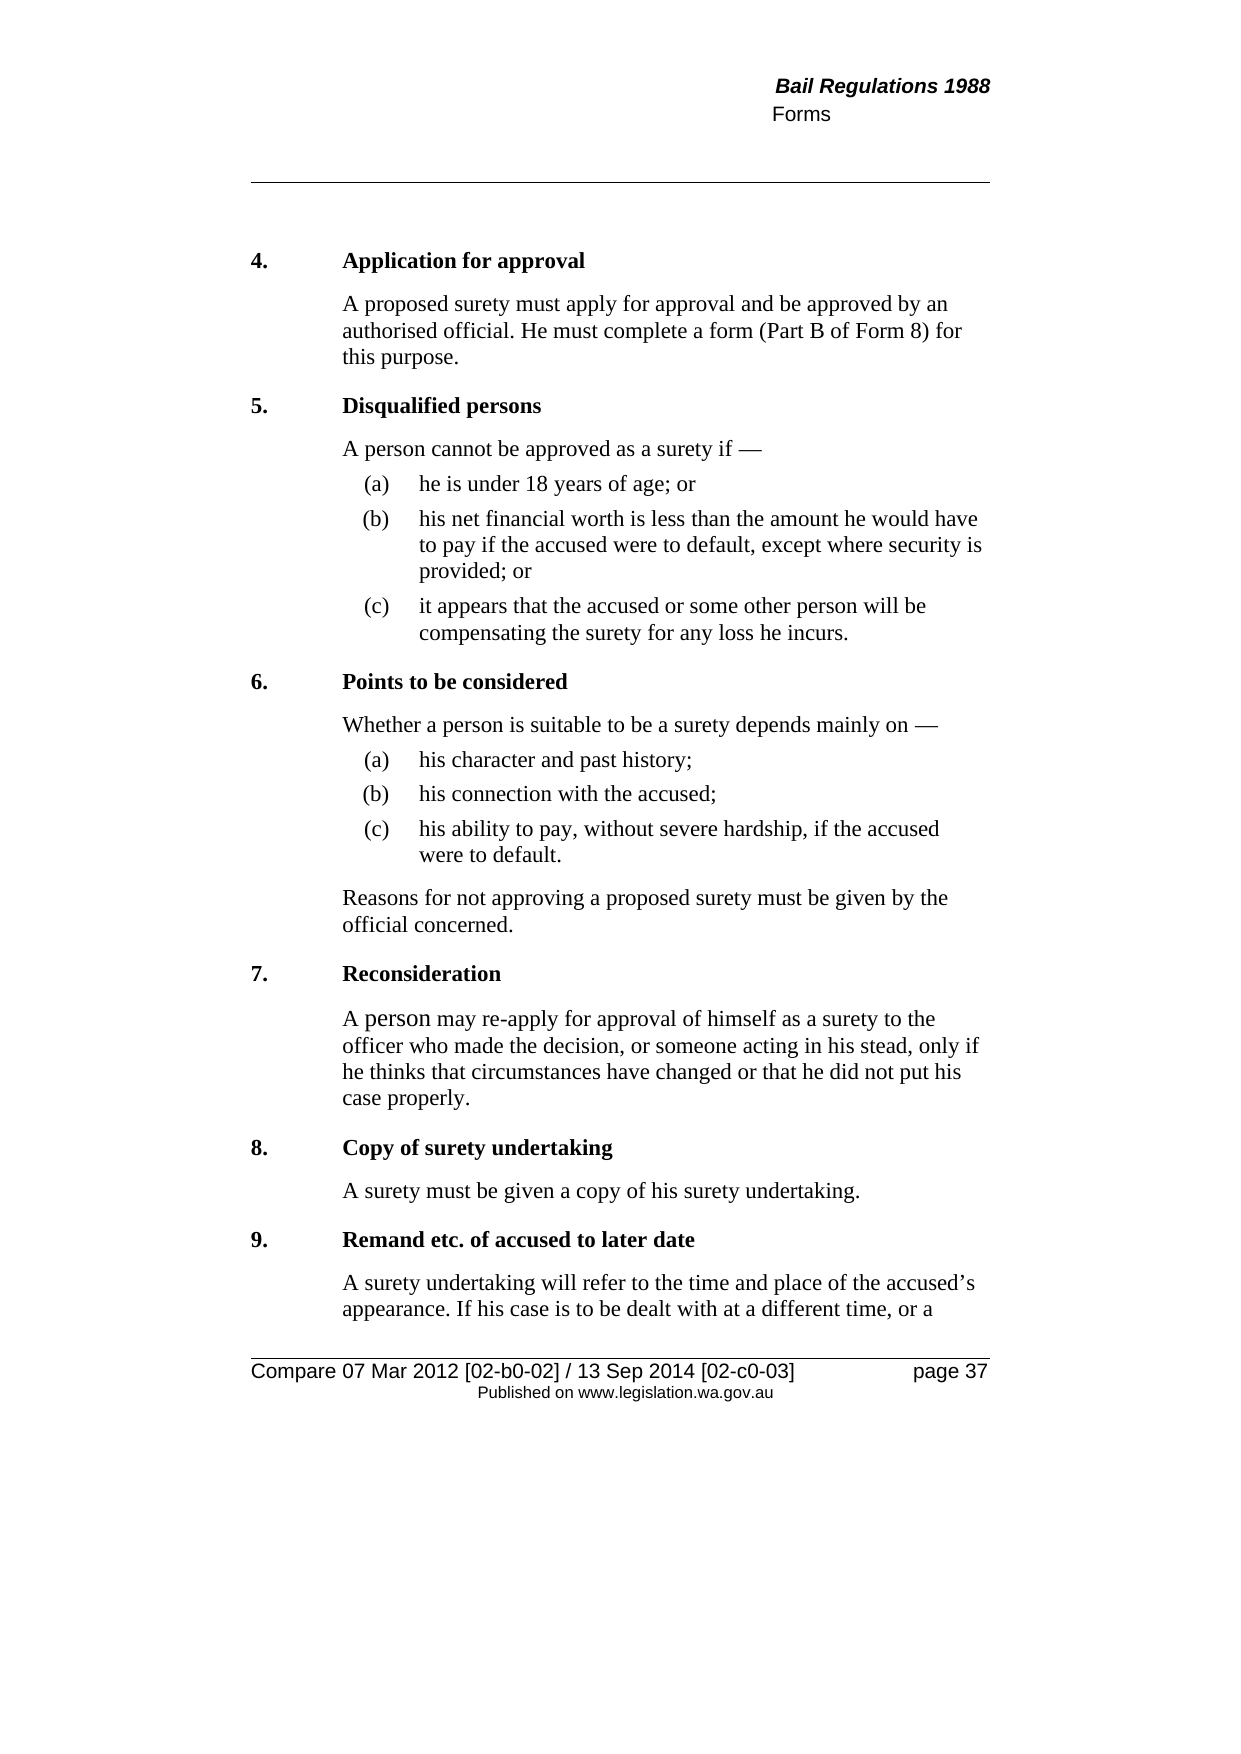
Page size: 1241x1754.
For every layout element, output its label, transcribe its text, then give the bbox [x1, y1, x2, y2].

subtitle 4. Application for approval [251, 247, 990, 274]
subtitle 9. Remand etc. of accused to later date [251, 1226, 990, 1252]
text (a) he is under 18 years of age; or [251, 470, 990, 497]
subtitle 6. Points to be considered [251, 668, 990, 694]
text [251, 1269, 990, 1322]
text A person cannot be approved as a surety if — [251, 436, 990, 462]
text Whether a person is suitable to be a surety depends mainly on — [251, 711, 990, 737]
text A person may re-apply for approval of himself as a surety to the officer who made the decision, or someone acting in his stead, only if he thinks that circumstances have changed or that he did not put his case properly. [251, 1003, 990, 1111]
text (a) his character and past history; [251, 746, 990, 772]
text (b) his net financial worth is less than the amount he would have to pay if the accused were to default, except where security is provided; or [251, 505, 990, 584]
text (c) his ability to pay, without severe hardship, if the accused were to default. [251, 815, 990, 868]
subtitle 8. Copy of surety undertaking [251, 1134, 990, 1160]
subtitle 5. Disqualified persons [251, 392, 990, 419]
text Reasons for not approving a proposed surety must be given by the official concerned. [251, 884, 990, 937]
text A proposed surety must apply for approval and be approved by an authorised official. He must complete a form (Part B of Form 8) for this purpose. [251, 291, 990, 369]
subtitle 7. Reconsideration [251, 960, 990, 986]
text (b) his connection with the accused; [251, 780, 990, 807]
text (c) it appears that the accused or some other person will be compensating the surety for any loss he incurs. [251, 592, 990, 645]
text A surety must be given a copy of his surety undertaking. [251, 1177, 990, 1203]
